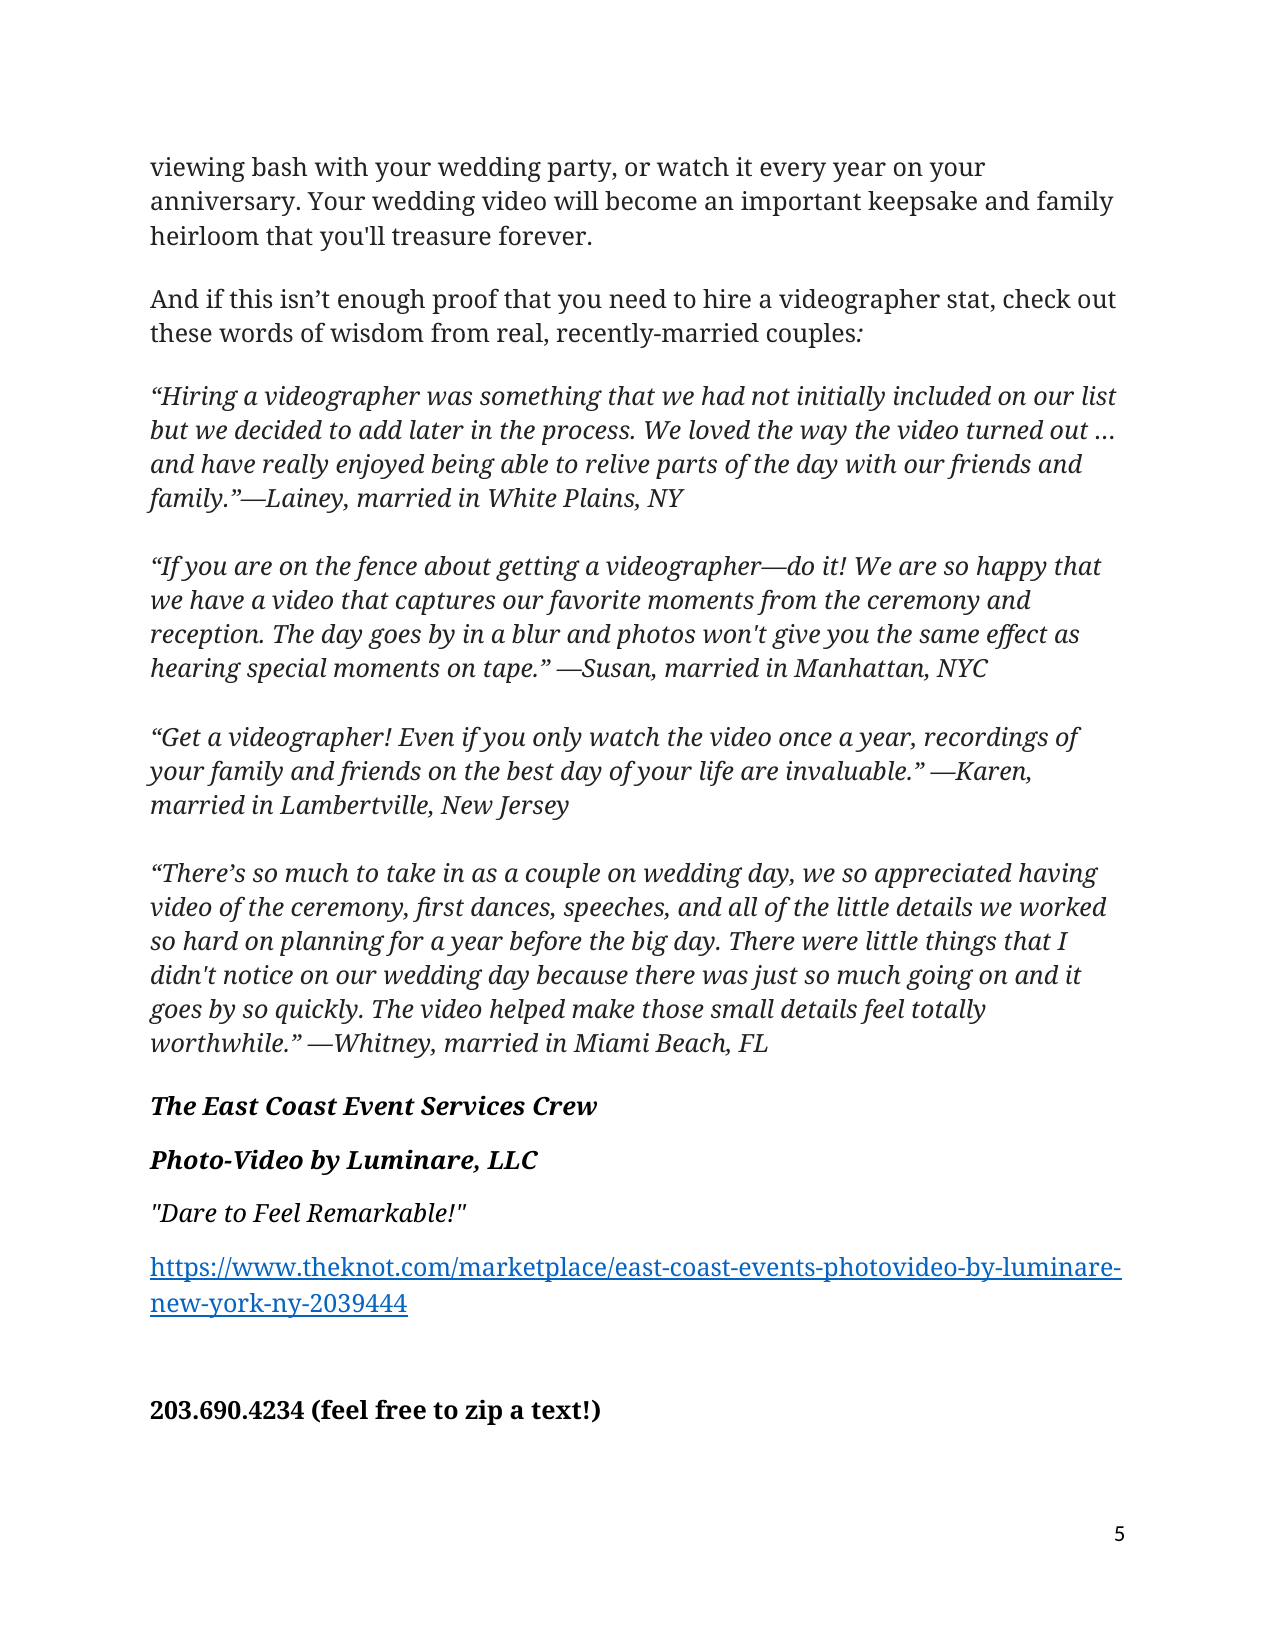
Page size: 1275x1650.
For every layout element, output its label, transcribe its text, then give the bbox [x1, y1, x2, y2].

text The East Coast Event Services Crew [150, 1089, 1125, 1123]
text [150, 150, 1125, 252]
text “Hiring a videographer was something that we had not initially included on our list but we decided to add later in the process. We loved the way the video turned out …and have really enjoyed being able to relive parts of the day with our friends and family.”—Lainey, married in White Plains, NY “If you are on the fence about getting a videographer—do it! We are so happy that we have a video that captures our favorite moments from the ceremony and reception. The day goes by in a blur and photos won't give you the same effect as hearing special moments on tape.” —Susan, married in Manhattan, NYC “Get a videographer! Even if you only watch the video once a year, recordings of your family and friends on the best day of your life are invaluable.” —Karen, married in Lambertville, New Jersey “There’s so much to take in as a couple on wedding day, we so appreciated having video of the ceremony, first dances, speeches, and all of the little details we worked so hard on planning for a year before the big day. There were little things that I didn't notice on our wedding day because there was just so much going on and it goes by so quickly. The video helped make those small details feel totally worthwhile.” —Whitney, married in Miami Beach, FL [150, 379, 1125, 1060]
text Photo-Video by Luminare, LLC [150, 1142, 1125, 1177]
text https://www.theknot.com/marketplace/east-coast-events-photovideo-by-luminare-new-york-ny-2039444 [150, 1249, 1125, 1320]
text "Dare to Feel Remarkable!" [150, 1196, 1125, 1230]
text 203.690.4234 (feel free to zip a text!) [150, 1393, 1125, 1427]
text And if this isn’t enough proof that you need to hire a videographer stat, check out these words of wisdom from real, recently-married couples: [150, 281, 1125, 349]
